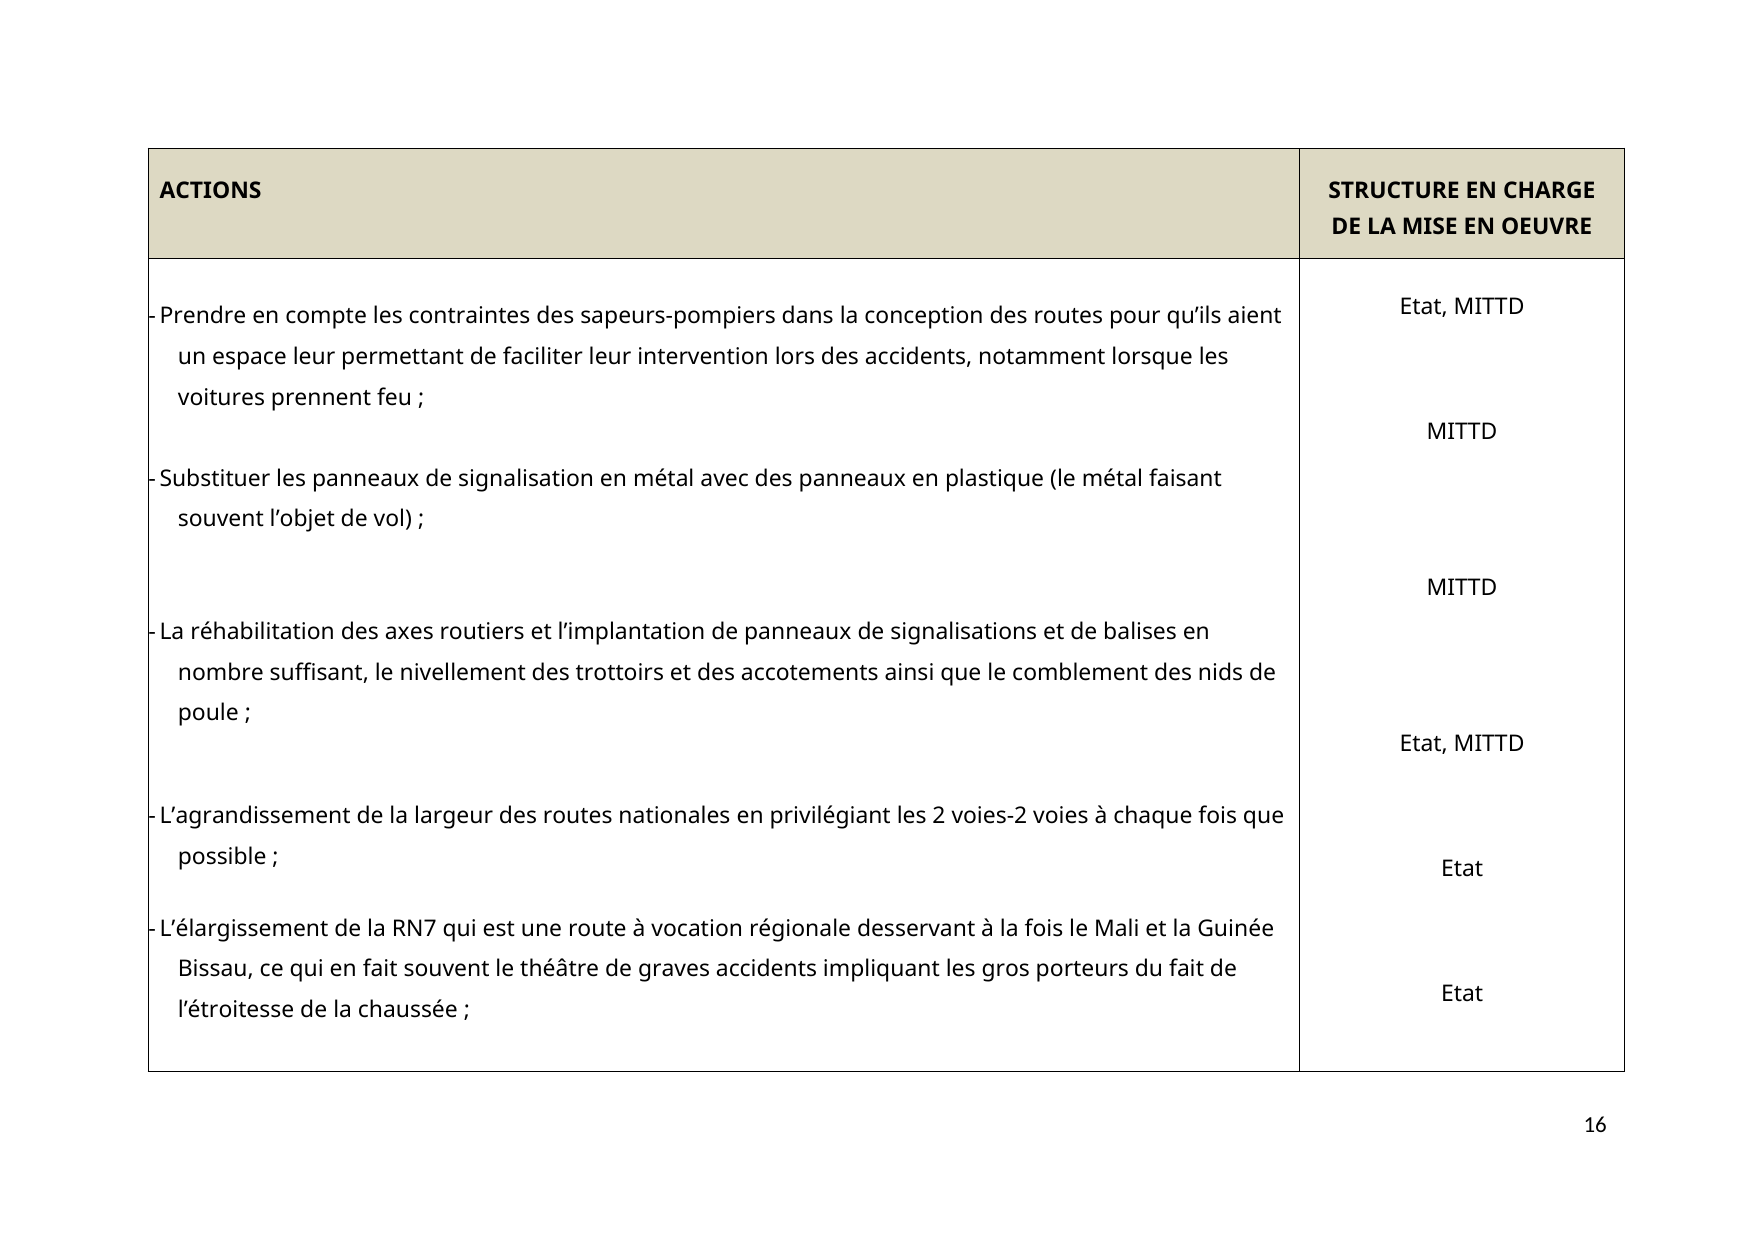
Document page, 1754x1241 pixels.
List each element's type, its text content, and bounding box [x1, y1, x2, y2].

table_header STRUCTURE EN CHARGE DE LA MISE EN OEUVRE [1300, 149, 1624, 258]
table_header ACTIONS [149, 149, 1299, 258]
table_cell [1300, 259, 1624, 1071]
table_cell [149, 259, 1299, 1071]
